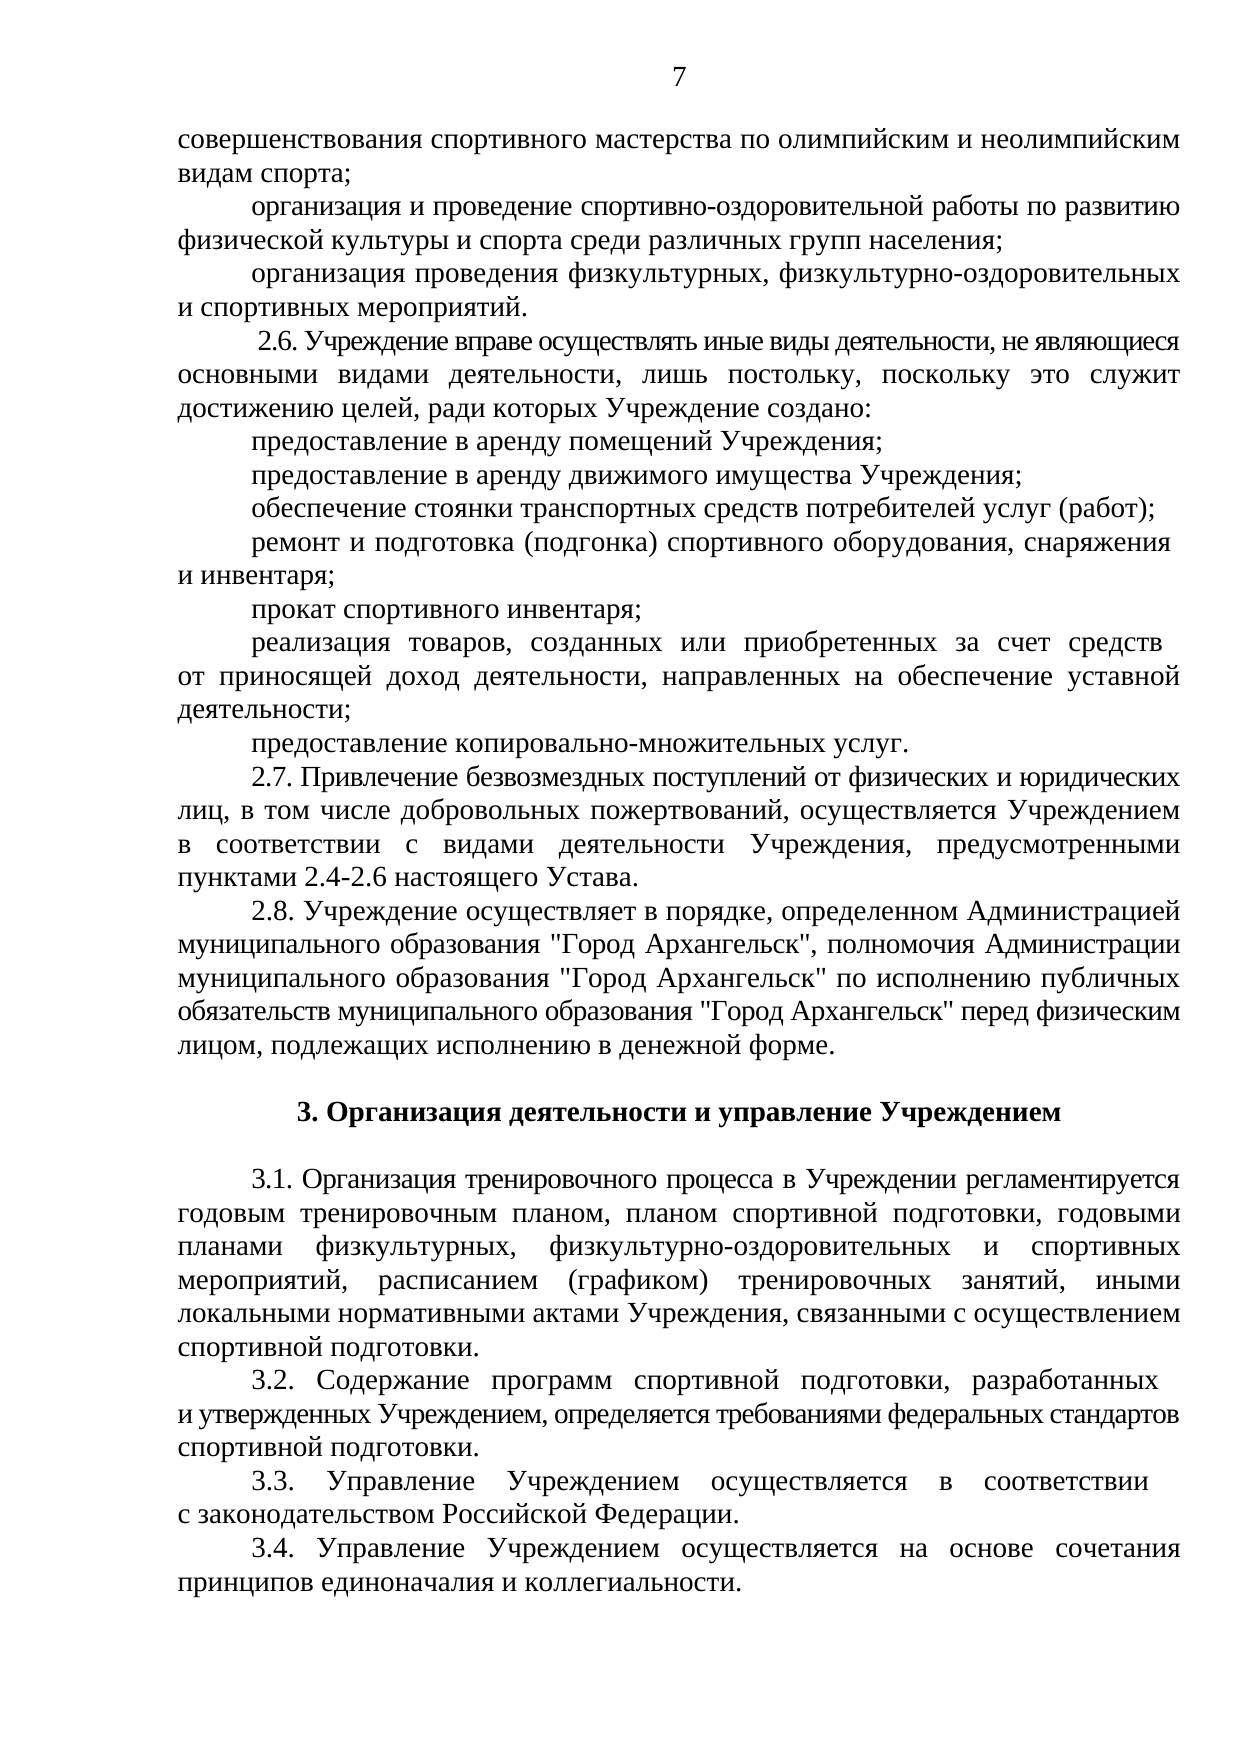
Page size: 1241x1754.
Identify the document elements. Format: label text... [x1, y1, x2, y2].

text предоставление в аренду помещений Учреждения; [177, 423, 1181, 457]
text 2.7. Привлечение безвозмездных поступлений от физических и юридических лиц, в том числе добровольных пожертвований, осуществляется Учреждением в соответствии с видами деятельности Учреждения, предусмотренными пунктами 2.4-2.6 настоящего Устава. [177, 759, 1181, 893]
text 3.3. Управление Учреждением осуществляется в соответствии с законодательством Российской Федерации. [177, 1463, 1181, 1530]
text предоставление копировально-множительных услуг. [177, 725, 1181, 759]
text прокат спортивного инвентаря; [177, 591, 1181, 624]
text 3.2. Содержание программ спортивной подготовки, разработанных и утвержденных Учреждением, определяется требованиями федеральных стандартов спортивной подготовки. [177, 1362, 1181, 1463]
text организация и проведение спортивно-оздоровительной работы по развитию физической культуры и спорта среди различных групп населения; [177, 188, 1181, 256]
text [177, 121, 1181, 188]
text ремонт и подготовка (подгонка) спортивного оборудования, снаряжения и инвентаря; [177, 524, 1181, 591]
text 3. Организация деятельности и управление Учреждением [177, 1094, 1181, 1128]
text обеспечение стоянки транспортных средств потребителей услуг (работ); [177, 490, 1181, 524]
text 2.8. Учреждение осуществляет в порядке, определенном Администрацией муниципального образования "Город Архангельск", полномочия Администрации муниципального образования "Город Архангельск" по исполнению публичных обязательств муниципального образования "Город Архангельск" перед физическим лицом, подлежащих исполнению в денежной форме. [177, 893, 1181, 1061]
text 3.4. Управление Учреждением осуществляется на основе сочетания принципов единоначалия и коллегиальности. [177, 1530, 1181, 1597]
text 3.1. Организация тренировочного процесса в Учреждении регламентируется годовым тренировочным планом, планом спортивной подготовки, годовыми планами физкультурных, физкультурно-оздоровительных и спортивных мероприятий, расписанием (графиком) тренировочных занятий, иными локальными нормативными актами Учреждения, связанными с осуществлением спортивной подготовки. [177, 1161, 1181, 1362]
text организация проведения физкультурных, физкультурно-оздоровительных и спортивных мероприятий. [177, 256, 1181, 323]
text 2.6. Учреждение вправе осуществлять иные виды деятельности, не являющиеся основными видами деятельности, лишь постольку, поскольку это служит достижению целей, ради которых Учреждение создано: [177, 323, 1181, 423]
text предоставление в аренду движимого имущества Учреждения; [177, 457, 1181, 490]
text реализация товаров, созданных или приобретенных за счет средств от приносящей доход деятельности, направленных на обеспечение уставной деятельности; [177, 624, 1181, 725]
